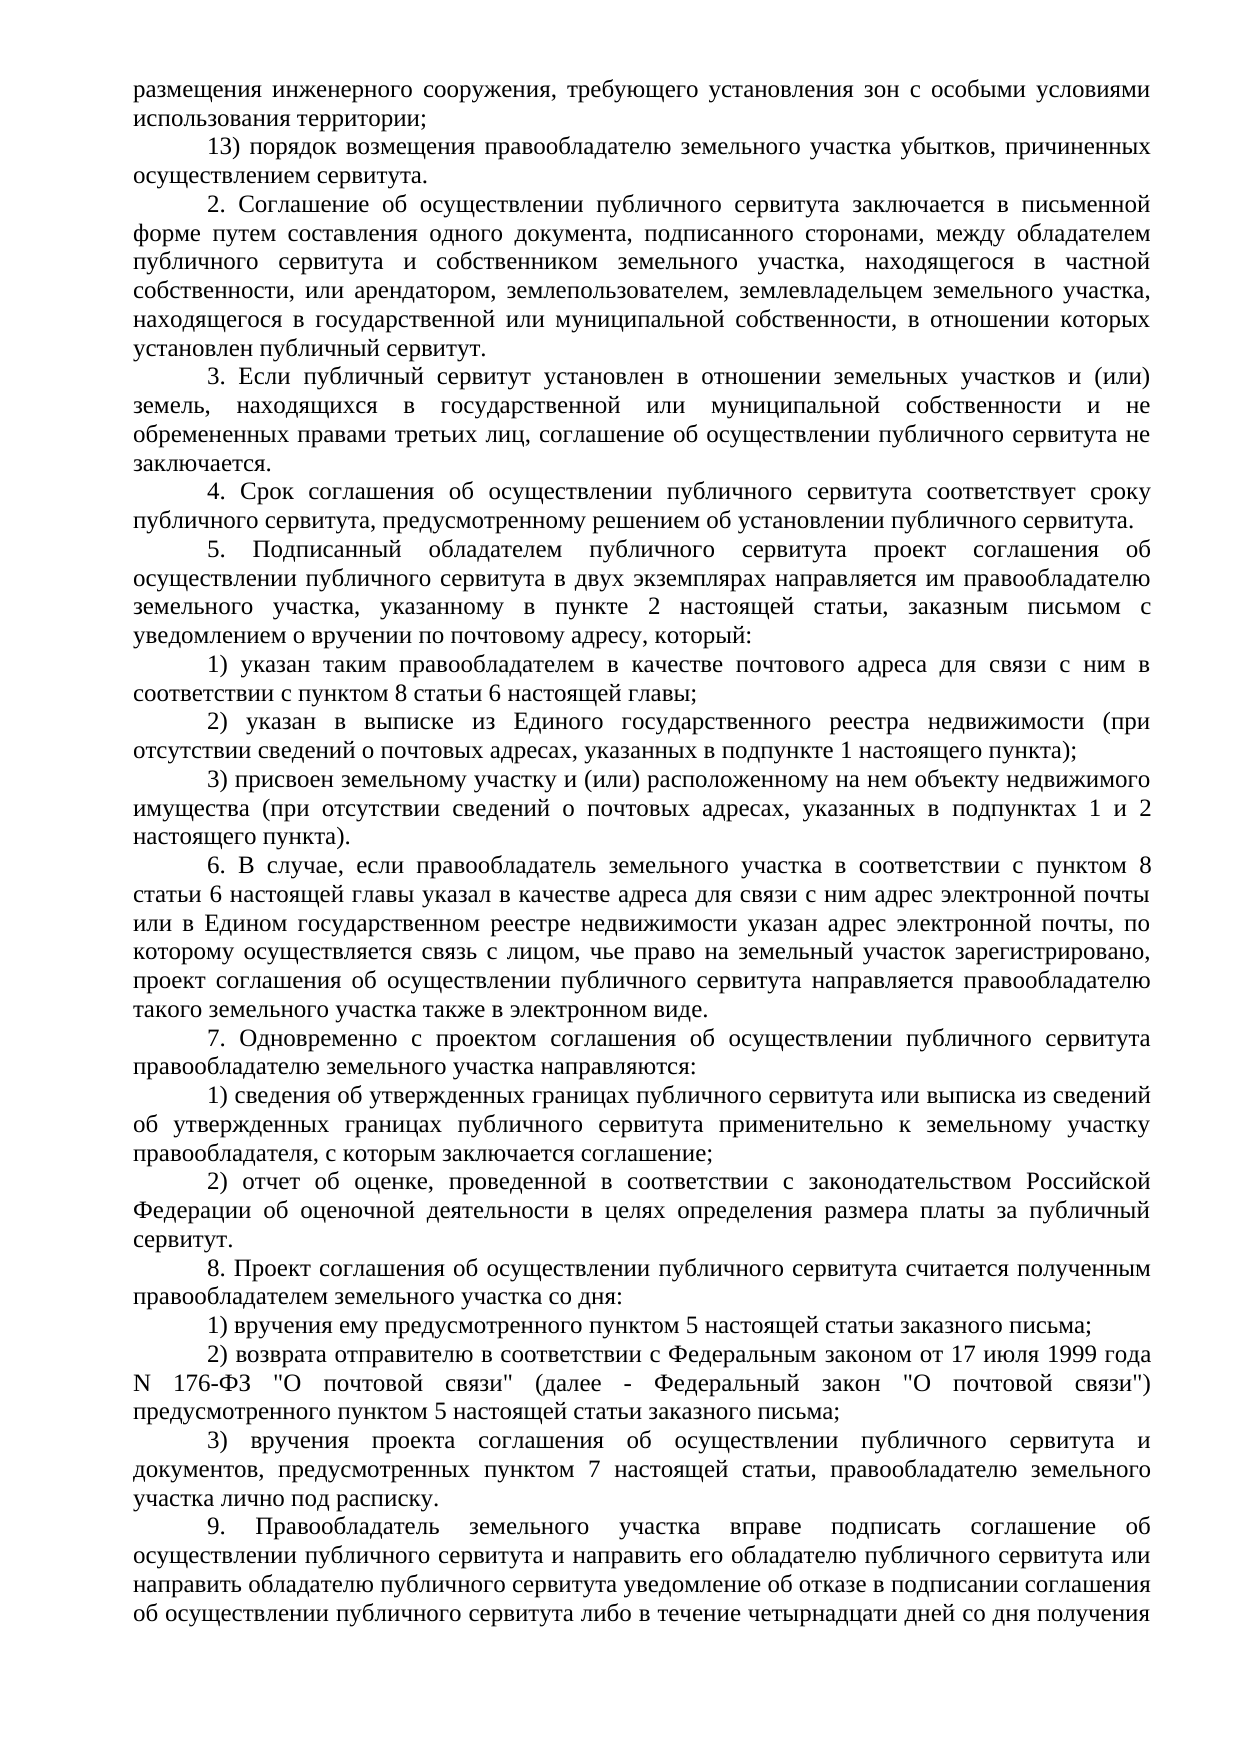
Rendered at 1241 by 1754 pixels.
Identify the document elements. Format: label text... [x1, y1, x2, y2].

text 5. Подписанный обладателем публичного сервитута проект соглашения об осуществлении публичного сервитута в двух экземплярах направляется им правообладателю земельного участка, указанному в пункте 2 настоящей статьи, заказным письмом с уведомлением о вручении по почтовому адресу, который: [133, 534, 1152, 649]
text 1) сведения об утвержденных границах публичного сервитута или выписка из сведений об утвержденных границах публичного сервитута применительно к земельному участку правообладателя, с которым заключается соглашение; [133, 1080, 1152, 1166]
text 3. Если публичный сервитут установлен в отношении земельных участков и (или) земель, находящихся в государственной или муниципальной собственности и не обремененных правами третьих лиц, соглашение об осуществлении публичного сервитута не заключается. [133, 361, 1152, 476]
text 2. Соглашение об осуществлении публичного сервитута заключается в письменной форме путем составления одного документа, подписанного сторонами, между обладателем публичного сервитута и собственником земельного участка, находящегося в частной собственности, или арендатором, землепользователем, землевладельцем земельного участка, находящегося в государственной или муниципальной собственности, в отношении которых установлен публичный сервитут. [133, 189, 1152, 361]
text 7. Одновременно с проектом соглашения об осуществлении публичного сервитута правообладателю земельного участка направляются: [133, 1023, 1152, 1080]
text 2) отчет об оценке, проведенной в соответствии с законодательством Российской Федерации об оценочной деятельности в целях определения размера платы за публичный сервитут. [133, 1166, 1152, 1253]
text 2) возврата отправителю в соответствии с Федеральным законом от 17 июля 1999 года N 176-ФЗ "О почтовой связи" (далее - Федеральный закон "О почтовой связи") предусмотренного пунктом 5 настоящей статьи заказного письма; [133, 1339, 1152, 1425]
text 4. Срок соглашения об осуществлении публичного сервитута соответствует сроку публичного сервитута, предусмотренному решением об установлении публичного сервитута. [133, 476, 1152, 534]
text 13) порядок возмещения правообладателю земельного участка убытков, причиненных осуществлением сервитута. [133, 131, 1152, 189]
text 2) указан в выписке из Единого государственного реестра недвижимости (при отсутствии сведений о почтовых адресах, указанных в подпункте 1 настоящего пункта); [133, 706, 1152, 764]
text 3) вручения проекта соглашения об осуществлении публичного сервитута и документов, предусмотренных пунктом 7 настоящей статьи, правообладателю земельного участка лично под расписку. [133, 1425, 1152, 1511]
text 6. В случае, если правообладатель земельного участка в соответствии с пунктом 8 статьи 6 настоящей главы указал в качестве адреса для связи с ним адрес электронной почты или в Едином государственном реестре недвижимости указан адрес электронной почты, по которому осуществляется связь с лицом, чье право на земельный участок зарегистрировано, проект соглашения об осуществлении публичного сервитута направляется правообладателю такого земельного участка также в электронном виде. [133, 850, 1152, 1023]
text 8. Проект соглашения об осуществлении публичного сервитута считается полученным правообладателем земельного участка со дня: [133, 1253, 1152, 1310]
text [133, 1511, 1152, 1626]
text 1) указан таким правообладателем в качестве почтового адреса для связи с ним в соответствии с пунктом 8 статьи 6 настоящей главы; [133, 649, 1152, 706]
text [133, 74, 1152, 131]
text 3) присвоен земельному участку и (или) расположенному на нем объекту недвижимого имущества (при отсутствии сведений о почтовых адресах, указанных в подпунктах 1 и 2 настоящего пункта). [133, 764, 1152, 850]
text 1) вручения ему предусмотренного пунктом 5 настоящей статьи заказного письма; [133, 1310, 1152, 1339]
